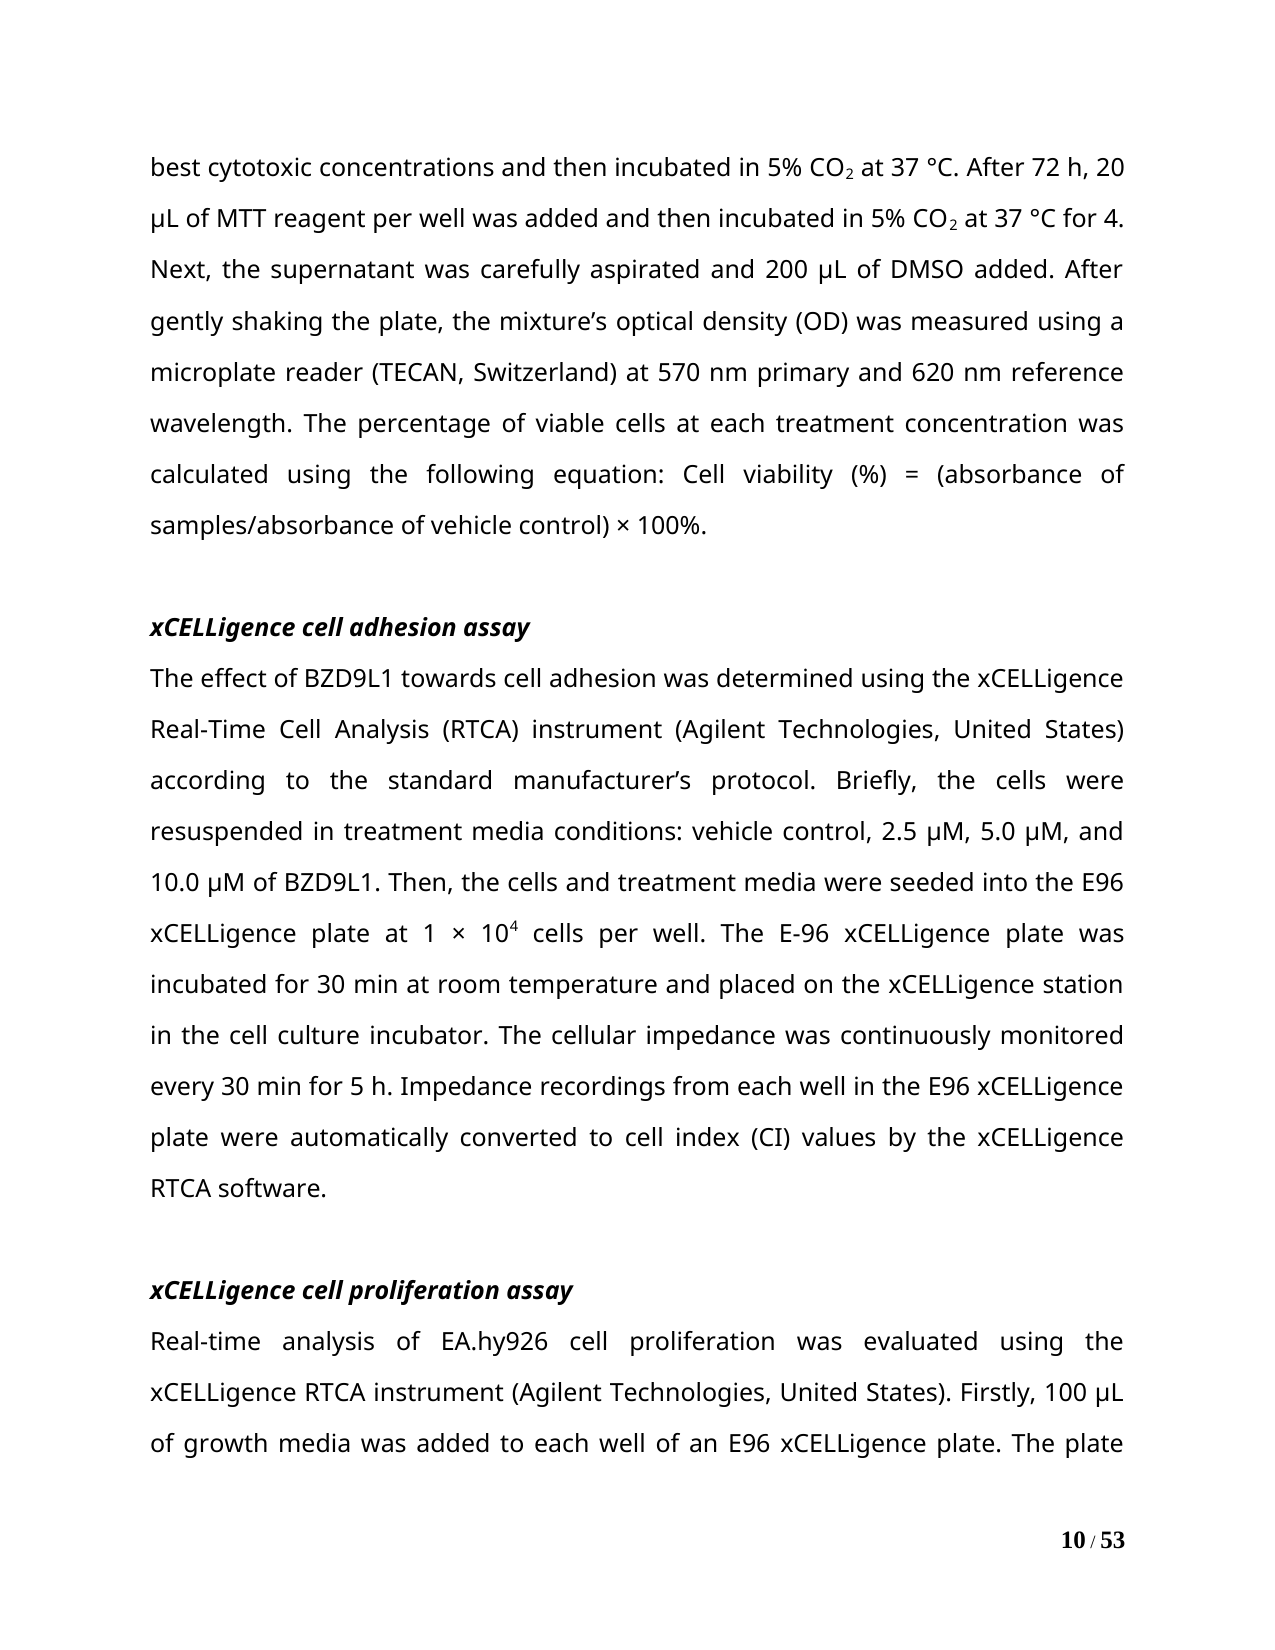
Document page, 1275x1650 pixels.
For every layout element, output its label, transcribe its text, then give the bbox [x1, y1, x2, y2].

text xCELLigence cell proliferation assay [150, 1273, 1125, 1307]
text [150, 1324, 1125, 1460]
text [150, 150, 1125, 541]
text The effect of BZD9L1 towards cell adhesion was determined using the xCELLigence Real-Time Cell Analysis (RTCA) instrument (Agilent Technologies, United States) according to the standard manufacturer’s protocol. Briefly, the cells were resuspended in treatment media conditions: vehicle control, 2.5 μM, 5.0 μM, and 10.0 μM of BZD9L1. Then, the cells and treatment media were seeded into the E96 xCELLigence plate at 1 × 104 cells per well. The E-96 xCELLigence plate was incubated for 30 min at room temperature and placed on the xCELLigence station in the cell culture incubator. The cellular impedance was continuously monitored every 30 min for 5 h. Impedance recordings from each well in the E96 xCELLigence plate were automatically converted to cell index (CI) values by the xCELLigence RTCA software. [150, 660, 1125, 1205]
text xCELLigence cell adhesion assay [150, 609, 1125, 643]
